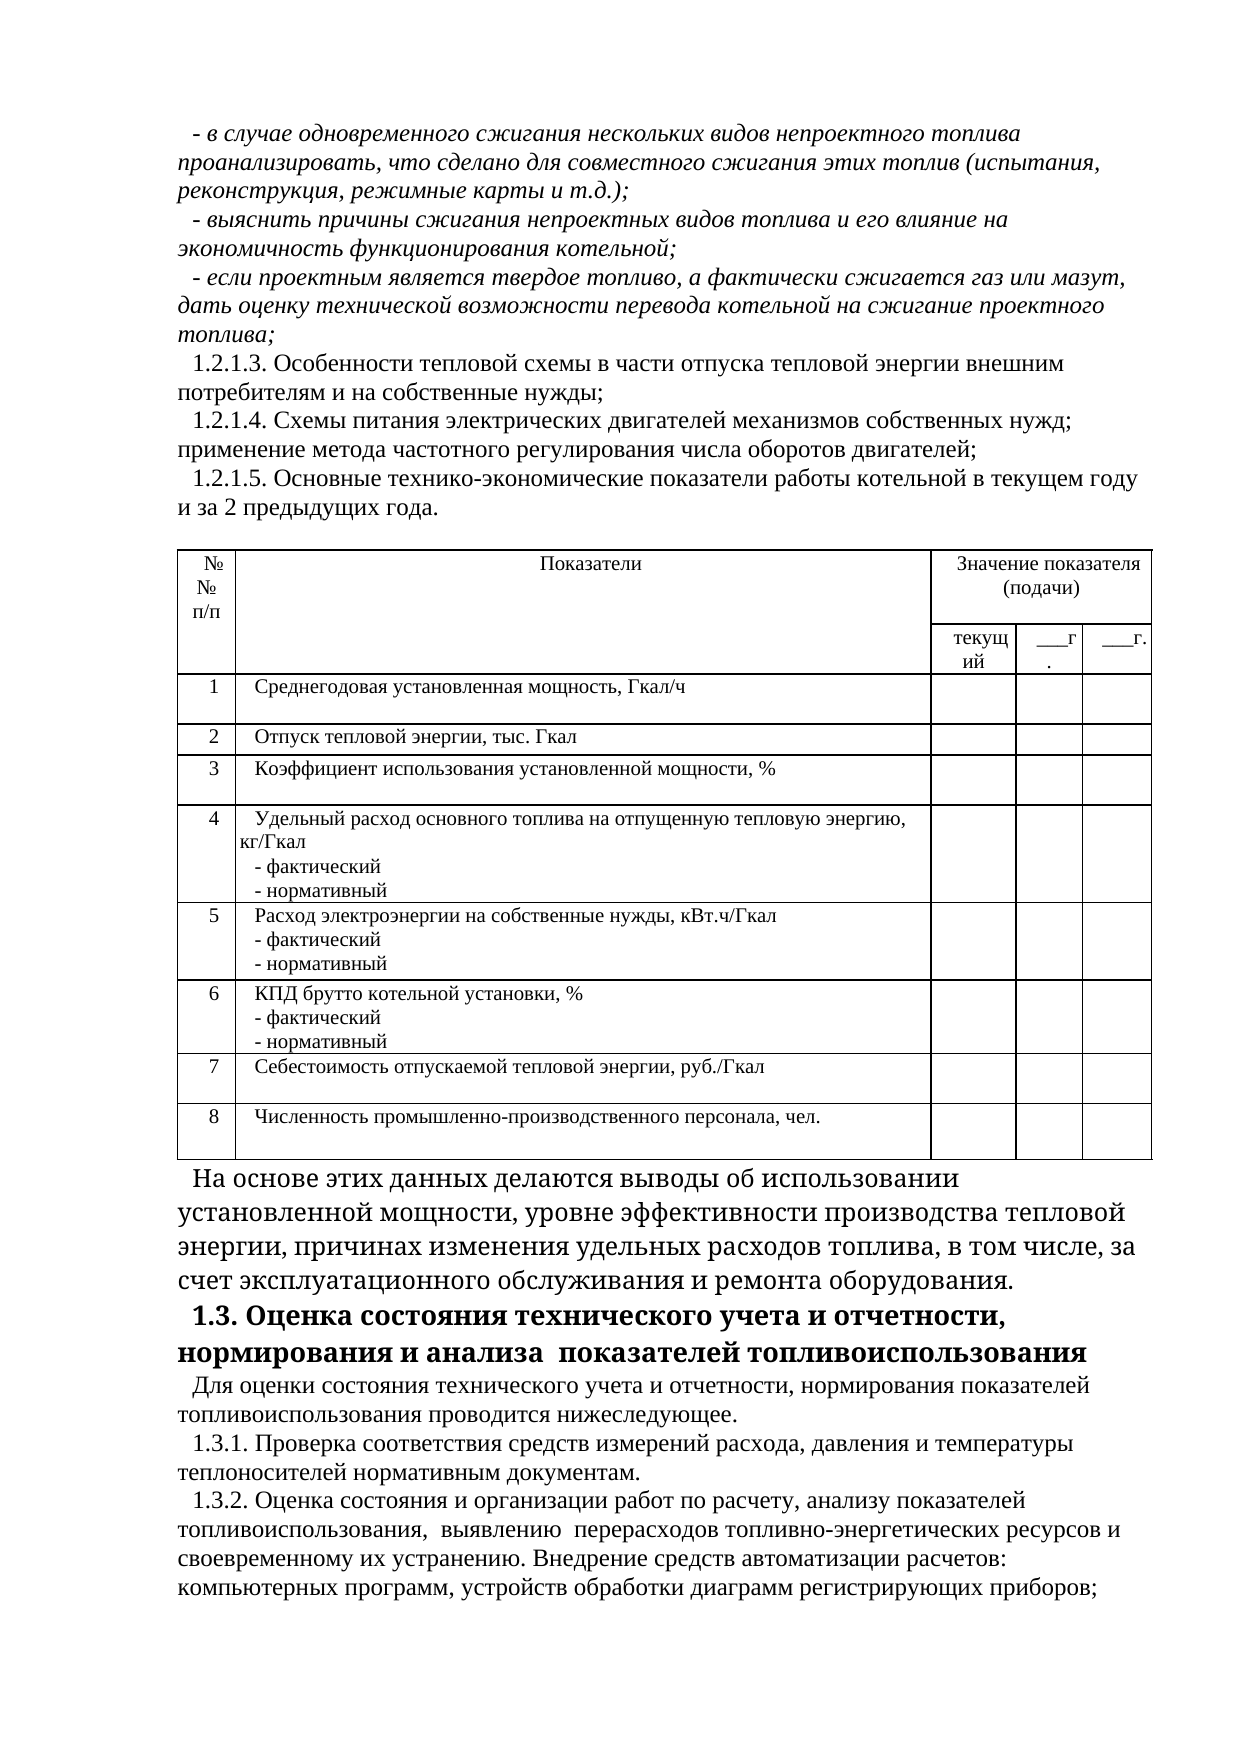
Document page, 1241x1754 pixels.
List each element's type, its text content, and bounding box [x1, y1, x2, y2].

table_cell 3 [178, 756, 235, 804]
table_cell Себестоимость отпускаемой тепловой энергии, руб./Гкал [236, 1054, 930, 1103]
table_cell [1083, 981, 1151, 1053]
table_cell [1083, 903, 1151, 979]
table_cell [932, 675, 1015, 723]
table_cell [932, 1104, 1015, 1159]
text 1.2.1.3. Особенности тепловой схемы в части отпуска тепловой энергии внешним потребителям и на собственные нужды; [177, 348, 1152, 406]
table_cell [1083, 756, 1151, 804]
table_cell [1017, 1104, 1082, 1159]
table_cell 5 [178, 903, 235, 979]
table_cell ___г. [1083, 625, 1151, 673]
table_cell [932, 981, 1015, 1053]
table_cell [1083, 725, 1151, 754]
table_cell Среднегодовая установленная мощность, Гкал/ч [236, 675, 930, 723]
table_cell [1017, 1054, 1082, 1103]
table_cell 6 [178, 981, 235, 1053]
table_cell 7 [178, 1054, 235, 1103]
table_cell ___г. [1017, 625, 1082, 673]
table_header №№ п/п [178, 551, 235, 623]
table_cell [1083, 1104, 1151, 1159]
text - в случае одновременного сжигания нескольких видов непроектного топлива проанализировать, что сделано для совместного сжигания этих топлив (испытания, реконструкция, режимные карты и т.д.); [177, 118, 1152, 204]
text 1.3.1. Проверка соответствия средств измерений расхода, давления и температуры теплоносителей нормативным документам. [177, 1428, 1152, 1485]
text Для оценки состояния технического учета и отчетности, нормирования показателей топливоиспользования проводится нижеследующее. [177, 1370, 1152, 1428]
table_cell 8 [178, 1104, 235, 1159]
table_cell Расход электроэнергии на собственные нужды, кВт.ч/Гкал - фактический - нормативный [236, 903, 930, 979]
table_cell 4 [178, 806, 235, 902]
table_cell [932, 806, 1015, 902]
table_cell [932, 756, 1015, 804]
table_cell 1 [178, 675, 235, 723]
table_cell [1083, 675, 1151, 723]
table_header Показатели [236, 551, 930, 673]
table_cell [1017, 903, 1082, 979]
table_cell КПД брутто котельной установки, % - фактический - нормативный [236, 981, 930, 1053]
text 1.2.1.4. Схемы питания электрических двигателей механизмов собственных нужд; применение метода частотного регулирования числа оборотов двигателей; [177, 406, 1152, 463]
table_header Значение показателя (подачи) [932, 551, 1151, 623]
text На основе этих данных делаются выводы об использовании установленной мощности, уровне эффективности производства тепловой энергии, причинах изменения удельных расходов топлива, в том числе, за счет эксплуатационного обслуживания и ремонта оборудования. [177, 1160, 1152, 1297]
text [177, 1485, 1152, 1600]
table_cell [932, 903, 1015, 979]
text 1.2.1.5. Основные технико-экономические показатели работы котельной в текущем году и за 2 предыдущих года. [177, 463, 1152, 521]
table_cell [178, 623, 235, 673]
table_cell Удельный расход основного топлива на отпущенную тепловую энергию, кг/Гкал - фактический - нормативный [236, 806, 930, 902]
table_cell 2 [178, 725, 235, 754]
table_cell [1083, 806, 1151, 902]
table_cell [1017, 981, 1082, 1053]
table_cell текущий [932, 625, 1015, 673]
table_cell [932, 1054, 1015, 1103]
text - если проектным является твердое топливо, а фактически сжигается газ или мазут, дать оценку технической возможности перевода котельной на сжигание проектного топлива; [177, 262, 1152, 348]
table_cell Численность промышленно-производственного персонала, чел. [236, 1104, 930, 1159]
table_cell [1017, 725, 1082, 754]
text - выяснить причины сжигания непроектных видов топлива и его влияние на экономичность функционирования котельной; [177, 204, 1152, 262]
table_cell Коэффициент использования установленной мощности, % [236, 756, 930, 804]
table_cell [1017, 806, 1082, 902]
table_cell [1017, 675, 1082, 723]
text 1.3. Оценка состояния технического учета и отчетности, нормирования и анализа показателей топливоиспользования [177, 1297, 1152, 1370]
table_cell [1083, 1054, 1151, 1103]
table_cell [932, 725, 1015, 754]
table_cell Отпуск тепловой энергии, тыс. Гкал [236, 725, 930, 754]
table_cell [1017, 756, 1082, 804]
